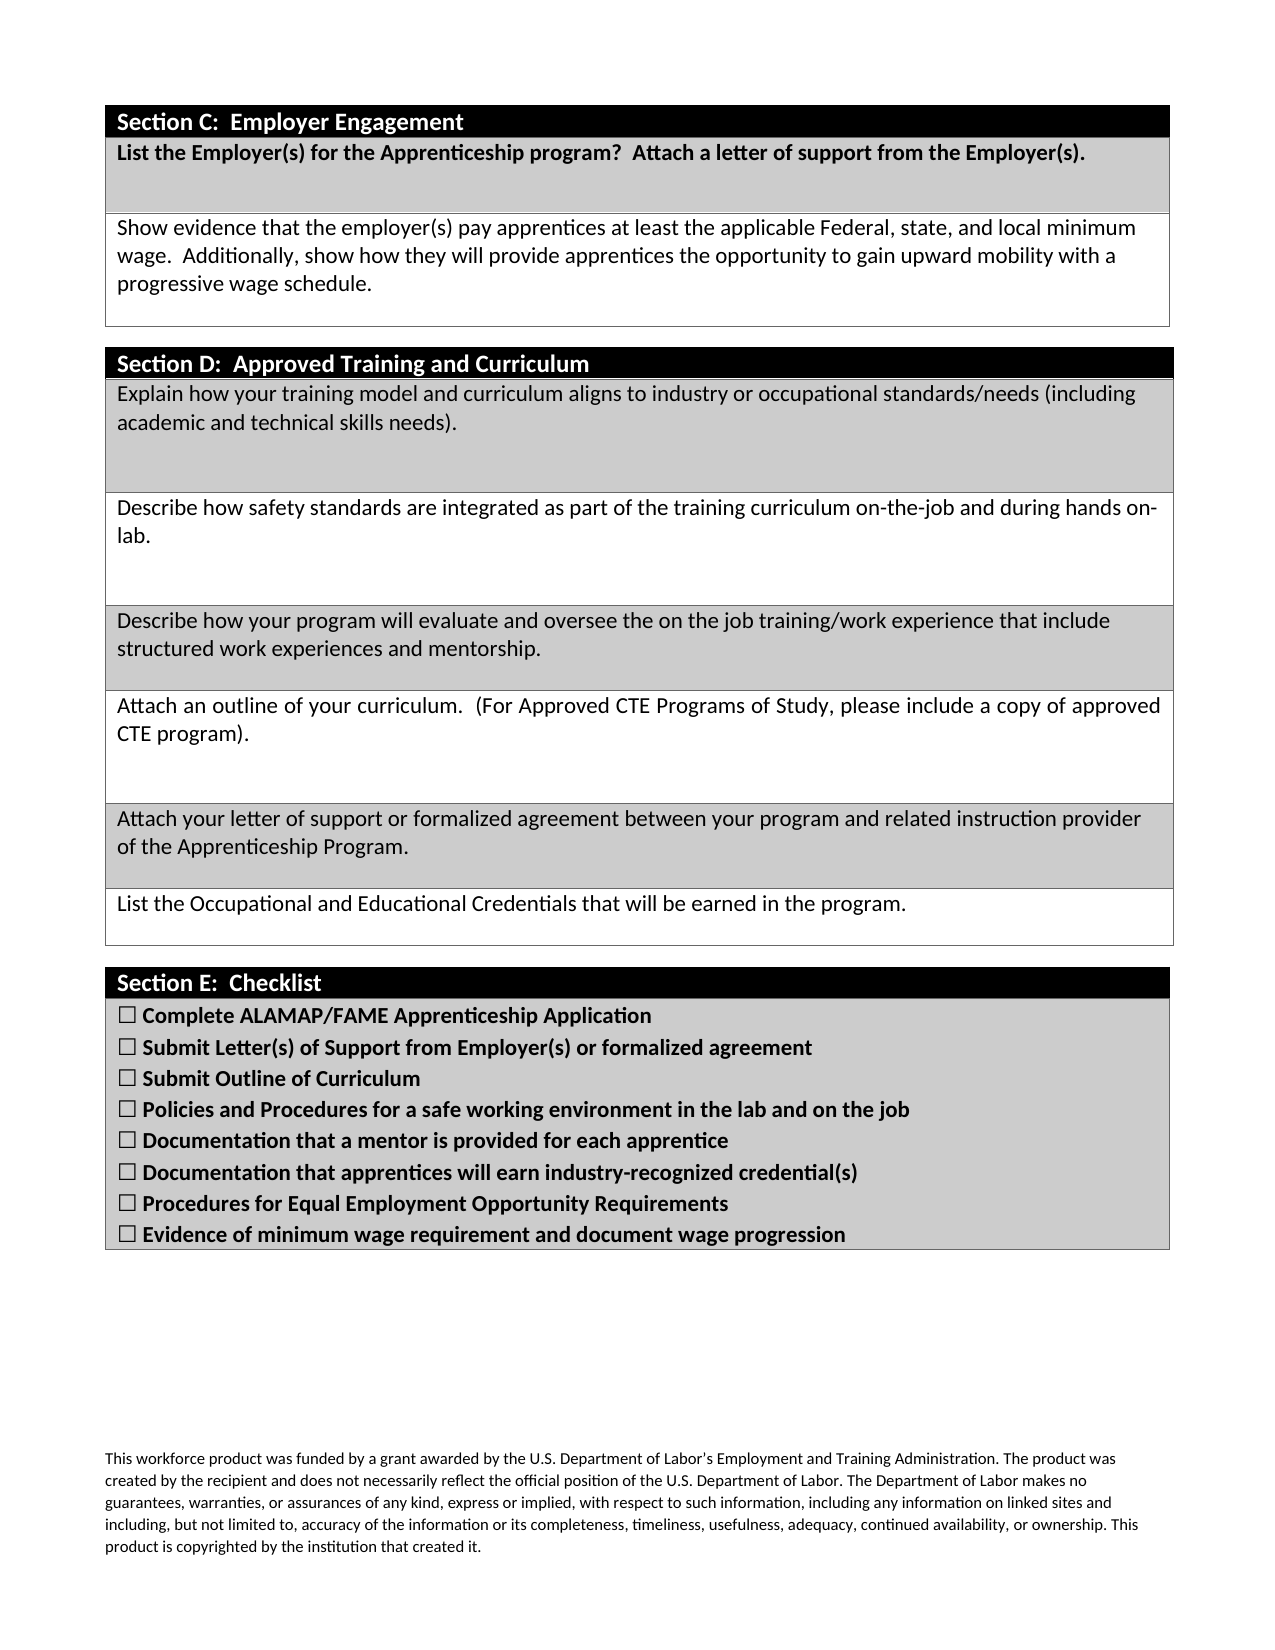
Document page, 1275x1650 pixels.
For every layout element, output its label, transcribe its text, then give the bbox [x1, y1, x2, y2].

table_header Section D: Approved Training and Curriculum [106, 348, 1173, 378]
table_cell List the Employer(s) for the Apprenticeship program? Attach a letter of support from the Employer(s). [106, 138, 1169, 212]
table_header Section E: Checklist [106, 968, 1169, 998]
table_cell Describe how your program will evaluate and oversee the on the job training/work experience that include structured work experiences and mentorship. [106, 606, 1173, 690]
table_cell Show evidence that the employer(s) pay apprentices at least the applicable Federal, state, and local minimum wage. Additionally, show how they will provide apprentices the opportunity to gain upward mobility with a progressive wage schedule. [106, 214, 1169, 326]
table_cell Describe how safety standards are integrated as part of the training curriculum on-the-job and during hands on- lab. [106, 493, 1173, 605]
table_cell Explain how your training model and curriculum aligns to industry or occupational standards/needs (including academic and technical skills needs). [106, 380, 1173, 492]
table_cell Complete ALAMAP/FAME Apprenticeship Application Submit Letter(s) of Support from Employer(s) or formalized agreement Submit Outline of Curriculum Policies and Procedures for a safe working environment in the lab and on the job Documentation that a mentor is provided for each apprentice Documentation that apprentices will earn industry-recognized credential(s) Procedures for Equal Employment Opportunity Requirements Evidence of minimum wage requirement and document wage progression [106, 999, 1169, 1249]
table_cell Attach your letter of support or formalized agreement between your program and related instruction provider of the Apprenticeship Program. [106, 804, 1173, 888]
table_header Section C: Employer Engagement [106, 106, 1169, 137]
table_cell List the Occupational and Educational Credentials that will be earned in the program. [106, 889, 1173, 945]
table_cell Attach an outline of your curriculum. (For Approved CTE Programs of Study, please include a copy of approved CTE program). [106, 691, 1173, 803]
